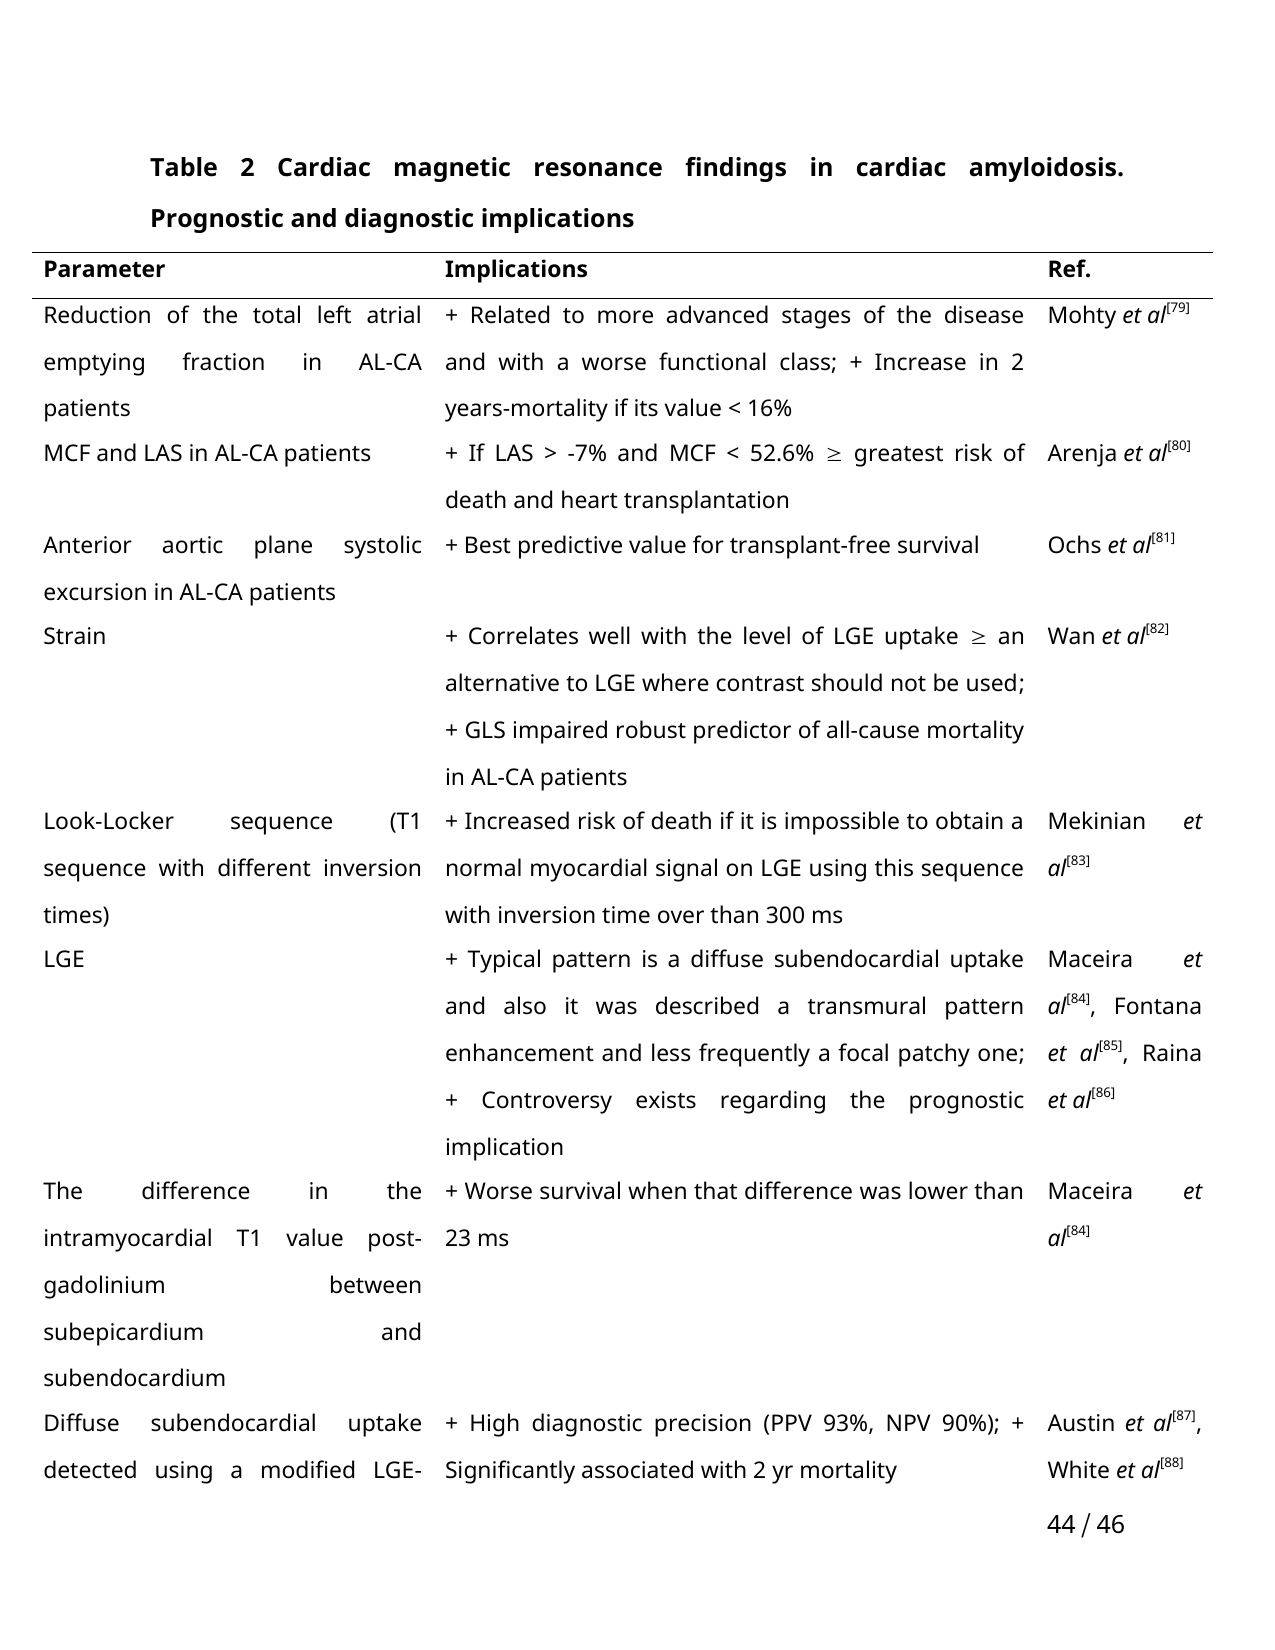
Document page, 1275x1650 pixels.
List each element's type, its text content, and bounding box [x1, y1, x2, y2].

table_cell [1036, 1407, 1213, 1498]
table_cell Maceira et al[84], Fontana et al[85], Raina et al[86] [1036, 943, 1213, 1175]
table_header Parameter [32, 253, 433, 297]
table_cell LGE [32, 943, 433, 1175]
table_cell Reduction of the total left atrial emptying fraction in AL-CA patients [32, 299, 433, 437]
table_cell + If LAS > -7% and MCF < 52.6% greatest risk of death and heart transplantation [434, 437, 1036, 528]
table_cell + Correlates well with the level of LGE uptake an alternative to LGE where contrast should not be used; + GLS impaired robust predictor of all-cause mortality in AL-CA patients [434, 620, 1036, 805]
table_cell The difference in the intramyocardial T1 value post-gadolinium between subepicardium and subendocardium [32, 1175, 433, 1407]
table_cell Strain [32, 620, 433, 805]
table_cell + Typical pattern is a diffuse subendocardial uptake and also it was described a transmural pattern enhancement and less frequently a focal patchy one; + Controversy exists regarding the prognostic implication [434, 943, 1036, 1175]
table_cell Ochs et al[81] [1036, 529, 1213, 620]
table_cell Anterior aortic plane systolic excursion in AL-CA patients [32, 529, 433, 620]
table_cell + Increased risk of death if it is impossible to obtain a normal myocardial signal on LGE using this sequence with inversion time over than 300 ms [434, 805, 1036, 943]
table_cell + Worse survival when that difference was lower than 23 ms [434, 1175, 1036, 1407]
table_header Ref. [1036, 253, 1213, 297]
table_cell MCF and LAS in AL-CA patients [32, 437, 433, 528]
table_cell Look-Locker sequence (T1 sequence with different inversion times) [32, 805, 433, 943]
table_cell Arenja et al[80] [1036, 437, 1213, 528]
table_cell Mekinian et al[83] [1036, 805, 1213, 943]
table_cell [32, 1407, 433, 1498]
table_header Implications [434, 253, 1036, 297]
table_cell Wan et al[82] [1036, 620, 1213, 805]
text Table 2 Cardiac magnetic resonance findings in cardiac amyloidosis. Prognostic and diagnostic implications [150, 150, 1125, 235]
table_cell + Related to more advanced stages of the disease and with a worse functional class; + Increase in 2 years-mortality if its value < 16% [434, 299, 1036, 437]
table_cell Maceira et al[84] [1036, 1175, 1213, 1407]
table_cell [434, 1407, 1036, 1498]
table_cell + Best predictive value for transplant-free survival [434, 529, 1036, 620]
table_cell Mohty et al[79] [1036, 299, 1213, 437]
